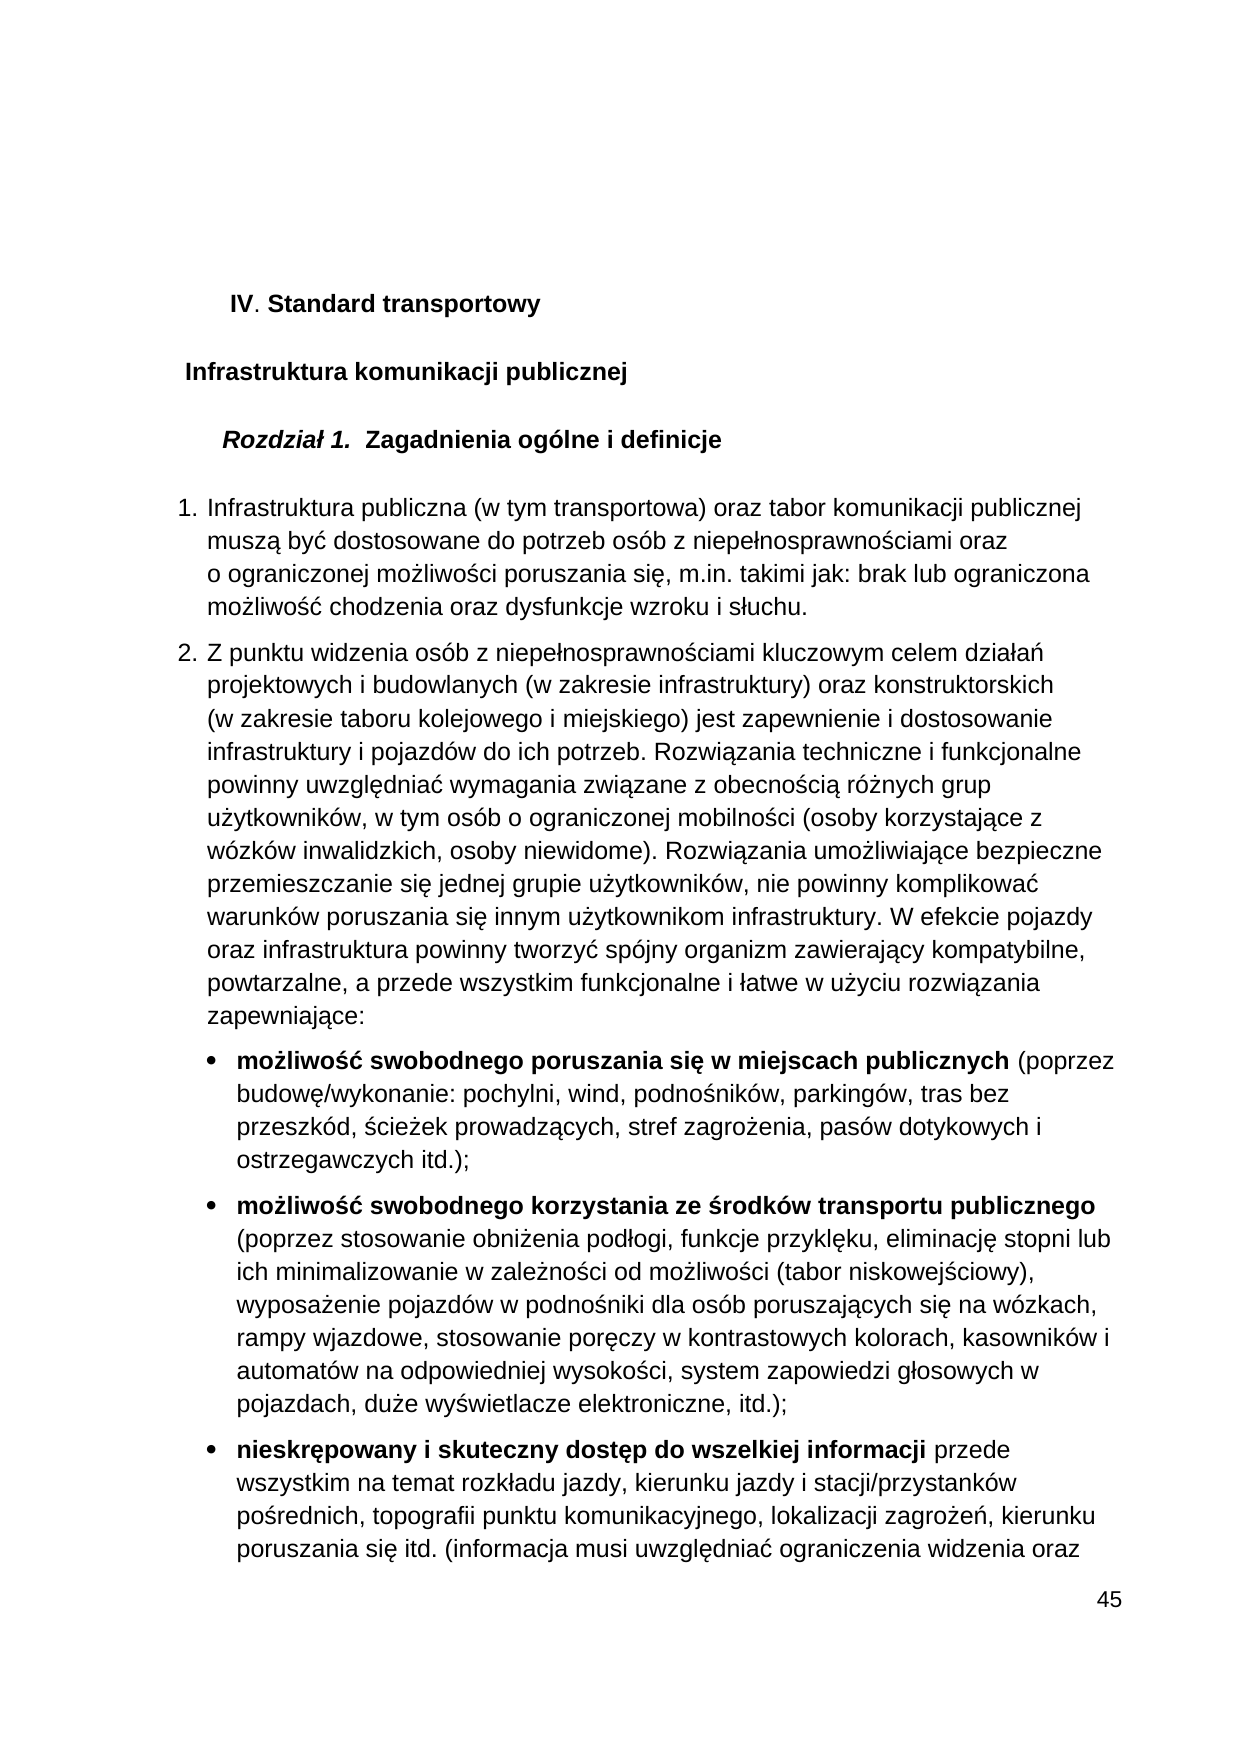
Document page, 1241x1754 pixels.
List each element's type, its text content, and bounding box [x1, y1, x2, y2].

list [207, 1435, 1122, 1563]
list możliwość swobodnego korzystania ze środków transportu publicznego (poprzez stosowanie obniżenia podłogi, funkcje przyklęku, eliminację stopni lub ich minimalizowanie w zależności od możliwości (tabor niskowejściowy), wyposażenie pojazdów w podnośniki dla osób poruszających się na wózkach, rampy wjazdowe, stosowanie poręczy w kontrastowych kolorach, kasowników i automatów na odpowiedniej wysokości, system zapowiedzi głosowych w pojazdach, duże wyświetlacze elektroniczne, itd.); [207, 1191, 1122, 1418]
subtitle Rozdział 1. Zagadnienia ogólne i definicje [222, 425, 1122, 453]
list możliwość swobodnego poruszania się w miejscach publicznych (poprzez budowę/wykonanie: pochylni, wind, podnośników, parkingów, tras bez przeszkód, ścieżek prowadzących, stref zagrożenia, pasów dotykowych i ostrzegawczych itd.); [207, 1046, 1122, 1174]
list Z punktu widzenia osób z niepełnosprawnościami kluczowym celem działań projektowych i budowlanych (w zakresie infrastruktury) oraz konstruktorskich (w zakresie taboru kolejowego i miejskiego) jest zapewnienie i dostosowanie infrastruktury i pojazdów do ich potrzeb. Rozwiązania techniczne i funkcjonalne powinny uwzględniać wymagania związane z obecnością różnych grup użytkowników, w tym osób o ograniczonej mobilności (osoby korzystające z wózków inwalidzkich, osoby niewidome). Rozwiązania umożliwiające bezpieczne przemieszczanie się jednej grupie użytkowników, nie powinny komplikować warunków poruszania się innym użytkownikom infrastruktury. W efekcie pojazdy oraz infrastruktura powinny tworzyć spójny organizm zawierający kompatybilne, powtarzalne, a przede wszystkim funkcjonalne i łatwe w użyciu rozwiązania zapewniające: [177, 637, 1122, 1029]
subtitle Infrastruktura komunikacji publicznej [185, 357, 1122, 385]
list Infrastruktura publiczna (w tym transportowa) oraz tabor komunikacji publicznej muszą być dostosowane do potrzeb osób z niepełnosprawnościami oraz o ograniczonej możliwości poruszania się, m.in. takimi jak: brak lub ograniczona możliwość chodzenia oraz dysfunkcje wzroku i słuchu. [177, 493, 1122, 621]
subtitle IV. Standard transportowy [223, 288, 1122, 317]
